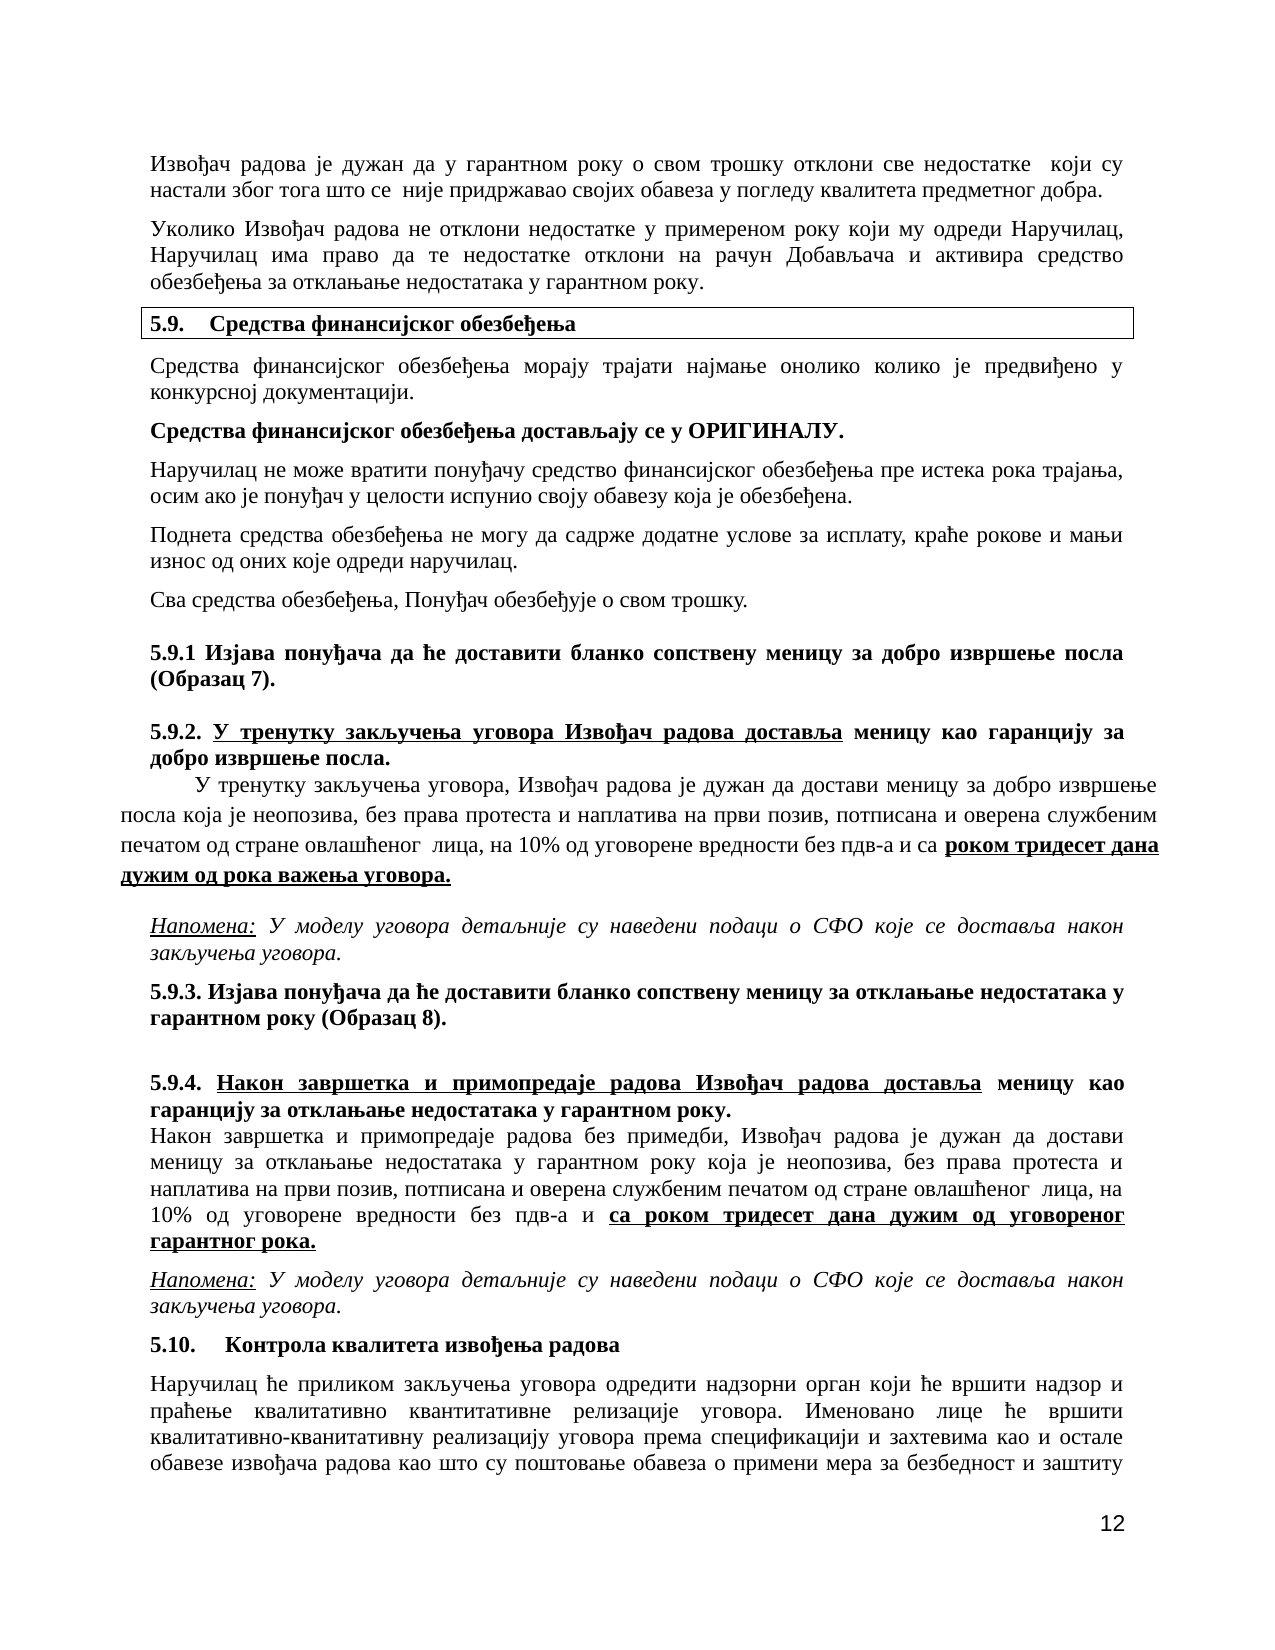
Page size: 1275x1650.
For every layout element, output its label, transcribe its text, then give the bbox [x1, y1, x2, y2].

list Средства финансијског обезбеђења [142, 308, 1133, 338]
text Наручилац не може вратити понуђачу средство финансијског обезбеђења пре истека рока трајања, осим ако је понуђач у целости испунио своју обавезу која је обезбеђена. [150, 456, 1125, 509]
text Средства финансијског обезбеђења достављају се у ОРИГИНАЛУ. [150, 417, 1125, 443]
text Извођач радова је дужан да у гарантном року о свом трошку отклони све недостатке који су настали због тога што се није придржавао својих обавеза у погледу квалитета предметног добра. [150, 150, 1125, 203]
text 5.9.4. Након завршетка и примопредаје радова Извођач радова доставља меницу као гаранцију за отклањање недостатака у гарантном року. [150, 1069, 1125, 1122]
text 5.9.2. У тренутку закључења уговора Извођач радова доставља меницу као гаранцију за добро извршење посла. [150, 718, 1125, 771]
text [150, 1370, 1125, 1476]
text Средства финансијског обезбеђења морају трајати најмање онолико колико је предвиђено у конкурсној документацији. [150, 352, 1125, 404]
text Напомена: У моделу уговора детаљније су наведени подаци о СФО које се доставља након закључења уговора. [150, 1266, 1125, 1319]
text Напомена: У моделу уговора детаљније су наведени подаци о СФО које се доставља након закључења уговора. [150, 912, 1125, 965]
text 5.9.1 Изјава понуђача да ће доставити бланко сопствену меницу за добро извршење посла (Образац 7). [150, 639, 1125, 692]
text 5.9.3. Изјава понуђача да ће доставити бланко сопствену меницу за отклањање недостатака у гарантном року (Образац 8). [150, 978, 1125, 1030]
text Сва средства обезбеђења, Понуђач обезбеђује о свом трошку. [150, 586, 1125, 613]
list Контрола квалитета извођења радова [150, 1331, 1125, 1358]
text У тренутку закључења уговора, Извођач радова је дужан да достави меницу за добро извршење посла која је неопозива, без права протеста и наплатива на први позив, потписана и оверена службеним печатом од стране овлашћеног лица, на 10% од уговорене вредности без пдв-а и са роком тридесет дана дужим од рока важења уговора. [120, 771, 1159, 888]
text Након завршетка и примопредаје радова без примедби, Извођач радова је дужан да достави меницу за отклањање недостатака у гарантном року која је неопозива, без права протеста и наплатива на први позив, потписана и оверена службеним печатом од стране овлашћеног лица, на 10% од уговорене вредности без пдв-а и са роком тридесет дана дужим од уговореног гарантног рока. [150, 1122, 1125, 1254]
text Поднета средства обезбеђења не могу да садрже додатне услове за исплату, краће рокове и мањи износ од оних које одреди наручилац. [150, 521, 1125, 574]
text Уколико Извођач радова не отклони недостатке у примереном року који му одреди Наручилац, Наручилац има право да те недостатке отклони на рачун Добављача и активира средство обезбеђења за отклањање недостатака у гарантном року. [150, 215, 1125, 294]
